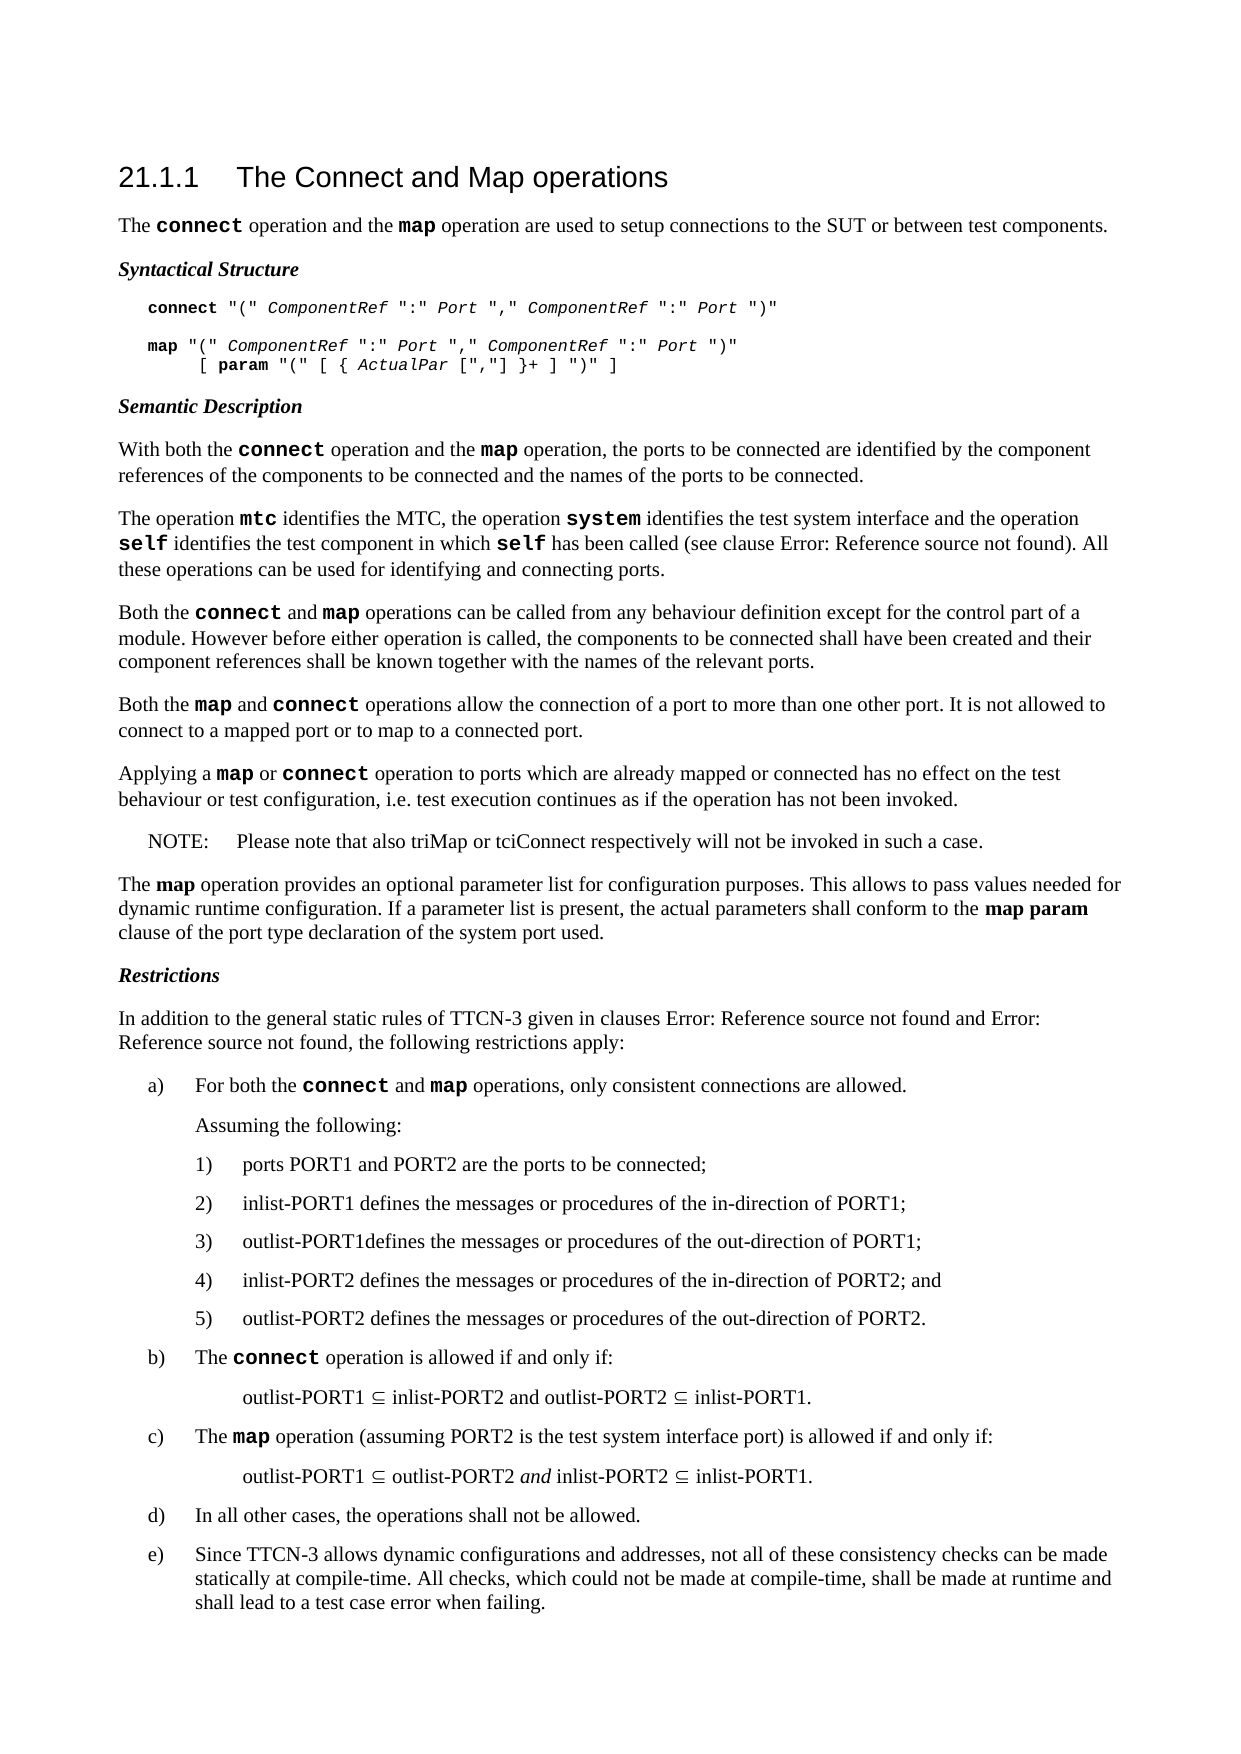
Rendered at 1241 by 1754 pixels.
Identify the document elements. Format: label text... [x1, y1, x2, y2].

text d) In all other cases, the operations shall not be allowed. [148, 1503, 1122, 1527]
text a) For both the connect and map operations, only consistent connections are allowed. [148, 1073, 1122, 1098]
text b) The connect operation is allowed if and only if: [148, 1345, 1122, 1371]
text The map operation provides an optional parameter list for configuration purposes. This allows to pass values needed for dynamic runtime configuration. If a parameter list is present, the actual parameters shall conform to the map param clause of the port type declaration of the system port used. [118, 872, 1122, 944]
text The connect operation and the map operation are used to setup connections to the SUT or between test components. [118, 212, 1122, 238]
text With both the connect operation and the map operation, the ports to be connected are identified by the component references of the components to be connected and the names of the ports to be connected. [118, 437, 1122, 487]
text outlist-PORT1 outlist-PORT2 and inlist-PORT2 inlist-PORT1. [242, 1464, 1122, 1488]
text [ param "(" [ { ActualPar [","] }+ ] ")" ] [148, 356, 1122, 375]
text Both the connect and map operations can be called from any behaviour definition except for the control part of a module. However before either operation is called, the components to be connected shall have been created and their component references shall be known together with the names of the relevant ports. [118, 600, 1122, 673]
text 1) ports PORT1 and PORT2 are the ports to be connected; [195, 1152, 1122, 1176]
text Applying a map or connect operation to ports which are already mapped or connected has no effect on the test behaviour or test configuration, i.e. test execution continues as if the operation has not been invoked. [118, 761, 1122, 811]
subtitle 21.1.1 The Connect and Map operations [118, 160, 1122, 194]
text 2) inlist-PORT1 defines the messages or procedures of the in-direction of PORT1; [195, 1190, 1122, 1214]
text Assuming the following: [148, 1113, 1122, 1137]
text NOTE: Please note that also triMap or tciConnect respectively will not be invoked in such a case. [148, 829, 1122, 853]
text c) The map operation (assuming PORT2 is the test system interface port) is allowed if and only if: [148, 1424, 1122, 1450]
text map "(" ComponentRef ":" Port "," ComponentRef ":" Port ")" [148, 337, 1122, 356]
text outlist-PORT1 inlist-PORT2 and outlist-PORT2 inlist-PORT1. [242, 1385, 1122, 1409]
text connect "(" ComponentRef ":" Port "," ComponentRef ":" Port ")" [148, 300, 1122, 319]
text Syntactical Structure [118, 257, 1122, 281]
text Semantic Description [118, 394, 1122, 418]
text Both the map and connect operations allow the connection of a port to more than one other port. It is not allowed to connect to a mapped port or to map to a connected port. [118, 692, 1122, 742]
text 3) outlist-PORT1defines the messages or procedures of the out-direction of PORT1; [195, 1229, 1122, 1253]
text Restrictions [118, 963, 1122, 987]
text e) Since TTCN-3 allows dynamic configurations and addresses, not all of these consistency checks can be made statically at compile-time. All checks, which could not be made at compile-time, shall be made at runtime and shall lead to a test case error when failing. [148, 1542, 1122, 1614]
text 5) outlist-PORT2 defines the messages or procedures of the out-direction of PORT2. [195, 1306, 1122, 1330]
text 4) inlist-PORT2 defines the messages or procedures of the in-direction of PORT2; and [195, 1268, 1122, 1292]
